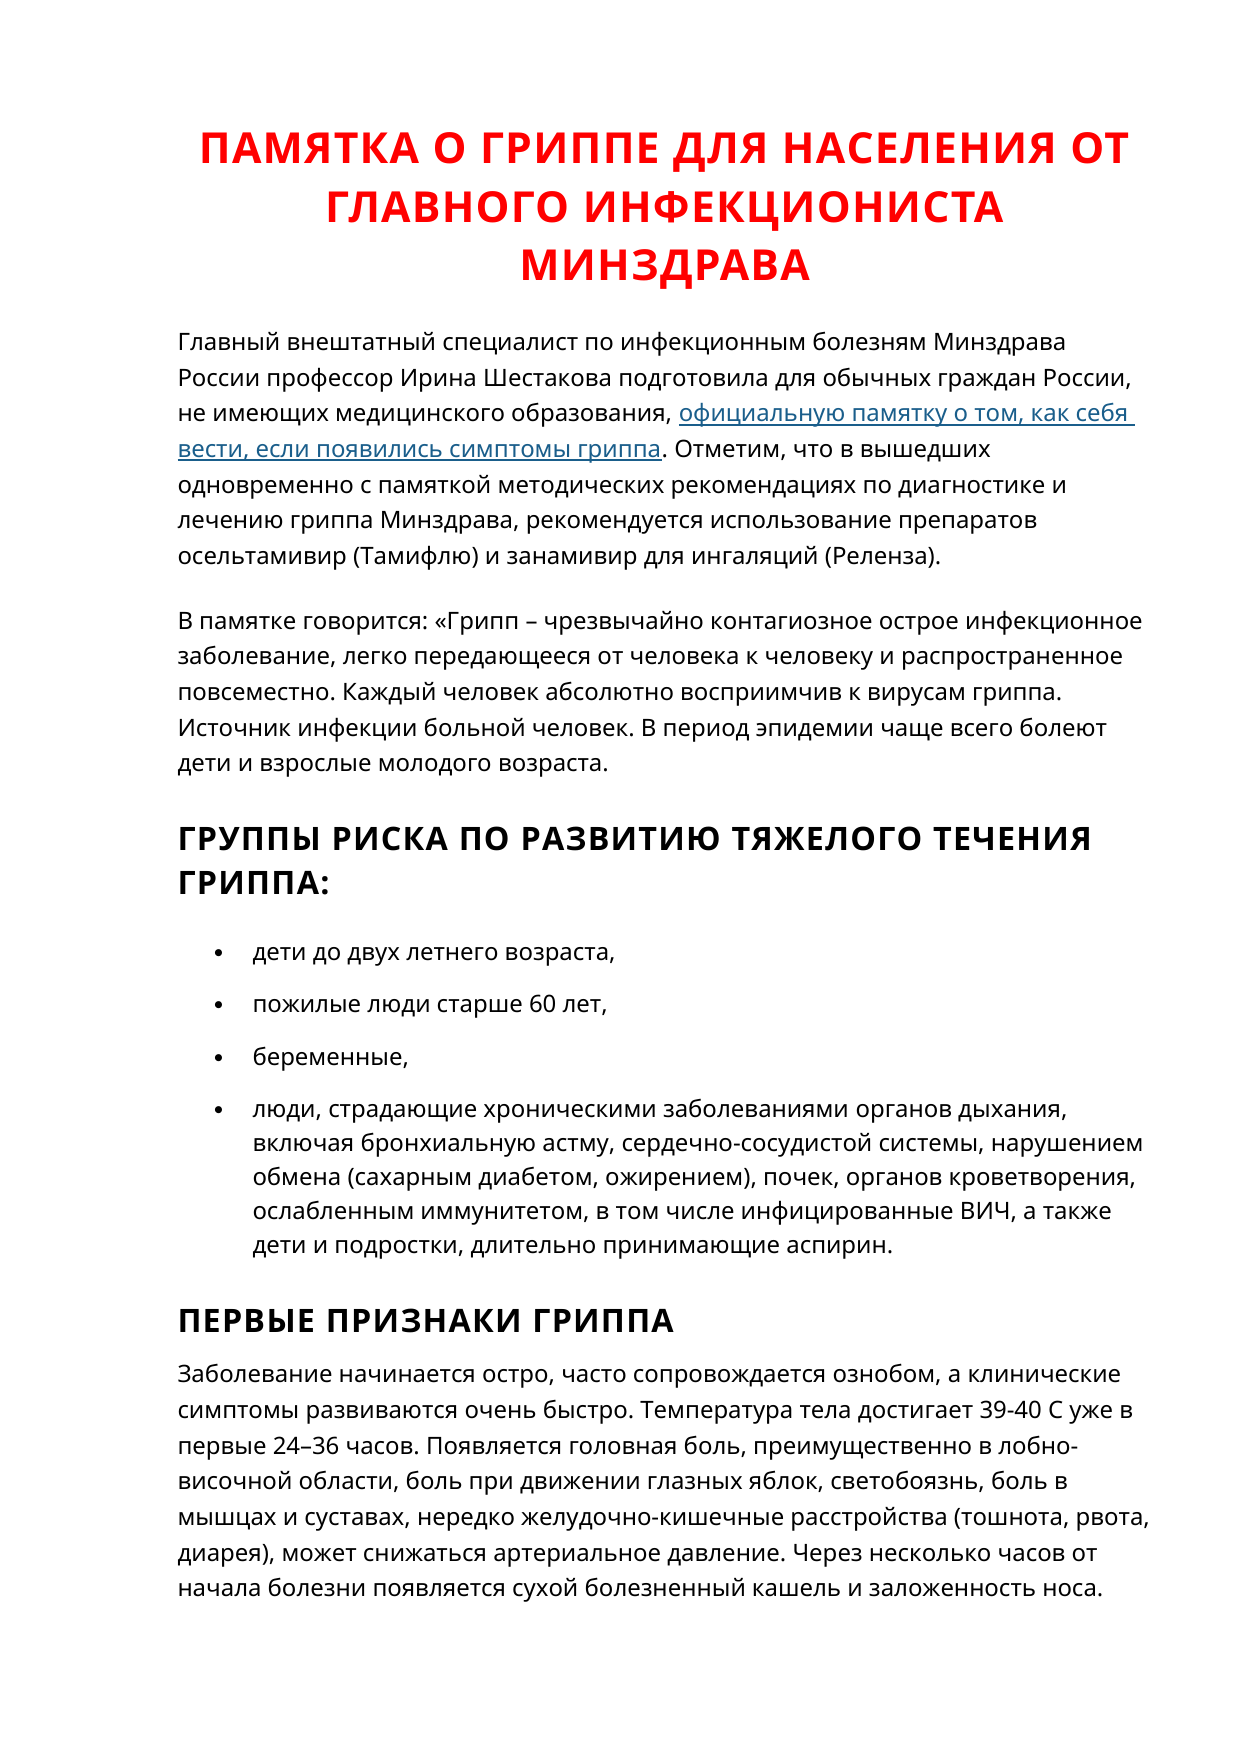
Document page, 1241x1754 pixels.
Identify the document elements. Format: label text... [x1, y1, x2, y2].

list дети до двух летнего возраста, [215, 933, 1152, 967]
text В памятке говорится: «Грипп – чрезвычайно контагиозное острое инфекционное заболевание, легко передающееся от человека к человеку и распространенное повсеместно. Каждый человек абсолютно восприимчив к вирусам гриппа. Источник инфекции больной человек. В период эпидемии чаще всего болеют дети и взрослые молодого возраста. [177, 601, 1152, 779]
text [177, 1354, 1152, 1604]
list пожилые люди старше 60 лет, [215, 986, 1152, 1020]
text ПАМЯТКА О ГРИППЕ ДЛЯ НАСЕЛЕНИЯ ОТ ГЛАВНОГО ИНФЕКЦИОНИСТА МИНЗДРАВА [177, 118, 1152, 293]
list беременные, [215, 1038, 1152, 1072]
text ПЕРВЫЕ ПРИЗНАКИ ГРИППА [177, 1298, 1152, 1342]
text Главный внештатный специалист по инфекционным болезням Минздрава России профессор Ирина Шестакова подготовила для обычных граждан России, не имеющих медицинского образования, официальную памятку о том, как себя вести, если появились симптомы гриппа. Отметим, что в вышедших одновременно с памяткой методических рекомендациях по диагностике и лечению гриппа Минздрава, рекомендуется использование препаратов осельтамивир (Тамифлю) и занамивир для ингаляций (Реленза). [177, 322, 1152, 571]
text ГРУППЫ РИСКА ПО РАЗВИТИЮ ТЯЖЕЛОГО ТЕЧЕНИЯ ГРИППА: [177, 816, 1152, 904]
list люди, страдающие хроническими заболеваниями органов дыхания, включая бронхиальную астму, сердечно-сосудистой системы, нарушением обмена (сахарным диабетом, ожирением), почек, органов кроветворения, ослабленным иммунитетом, в том числе инфицированные ВИЧ, а также дети и подростки, длительно принимающие аспирин. [215, 1091, 1152, 1260]
